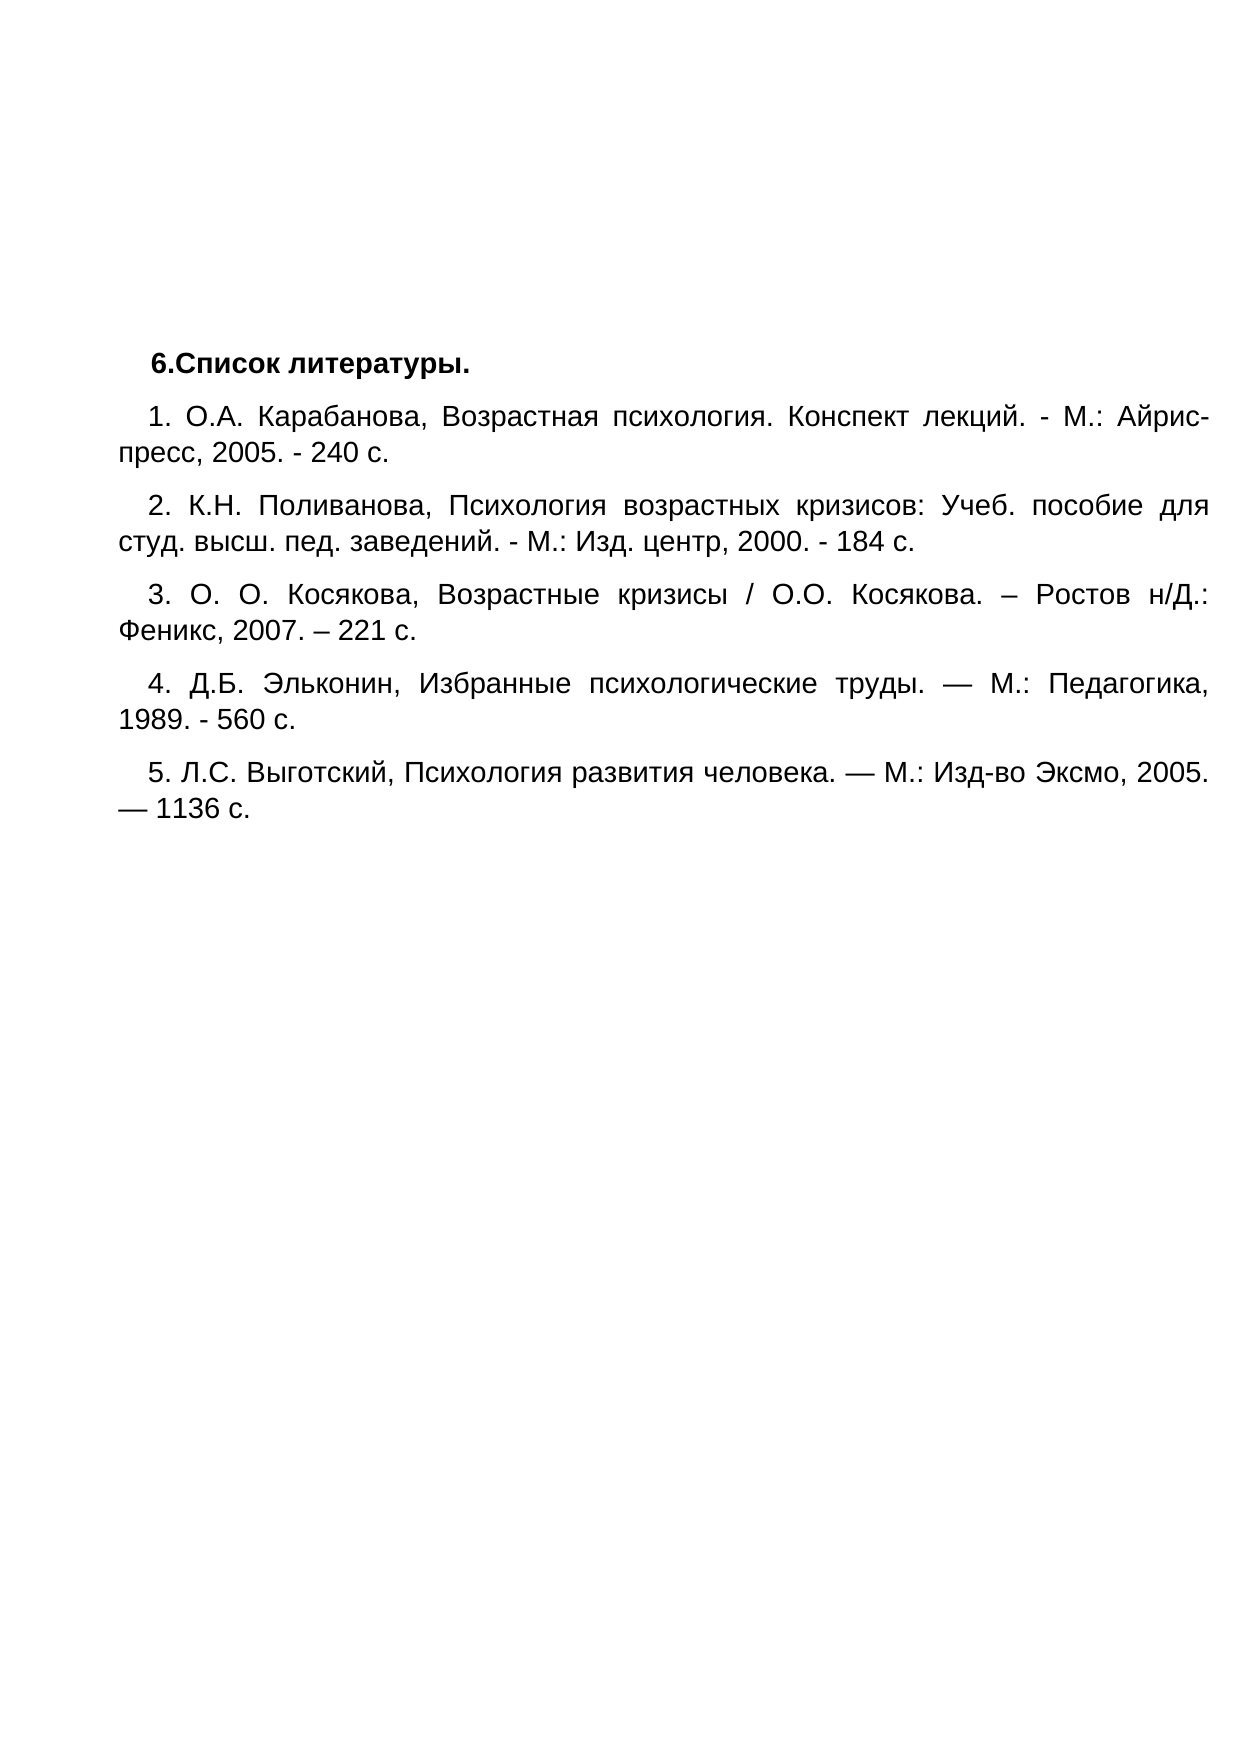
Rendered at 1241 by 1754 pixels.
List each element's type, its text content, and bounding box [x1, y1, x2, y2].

text 3. О. О. Косякова, Возрастные кризисы / О.О. Косякова. – Ростов н/Д.: Феникс, 2007. – 221 с. [118, 577, 1211, 647]
text 5. Л.С. Выготский, Психология развития человека. — М.: Изд-во Эксмо, 2005. — 1136 с. [118, 755, 1211, 825]
text 6.Список литературы. [118, 346, 1211, 380]
text 2. К.Н. Поливанова, Психология возрастных кризисов: Учеб. пособие для студ. высш. пед. заведений. - М.: Изд. центр, 2000. - 184 с. [118, 488, 1211, 558]
text 4. Д.Б. Эльконин, Избранные психологические труды. — М.: Педагогика, 1989. - 560 с. [118, 666, 1211, 736]
text 1. О.А. Карабанова, Возрастная психология. Конспект лекций. - М.: Айрис-пресс, 2005. - 240 с. [118, 399, 1211, 469]
